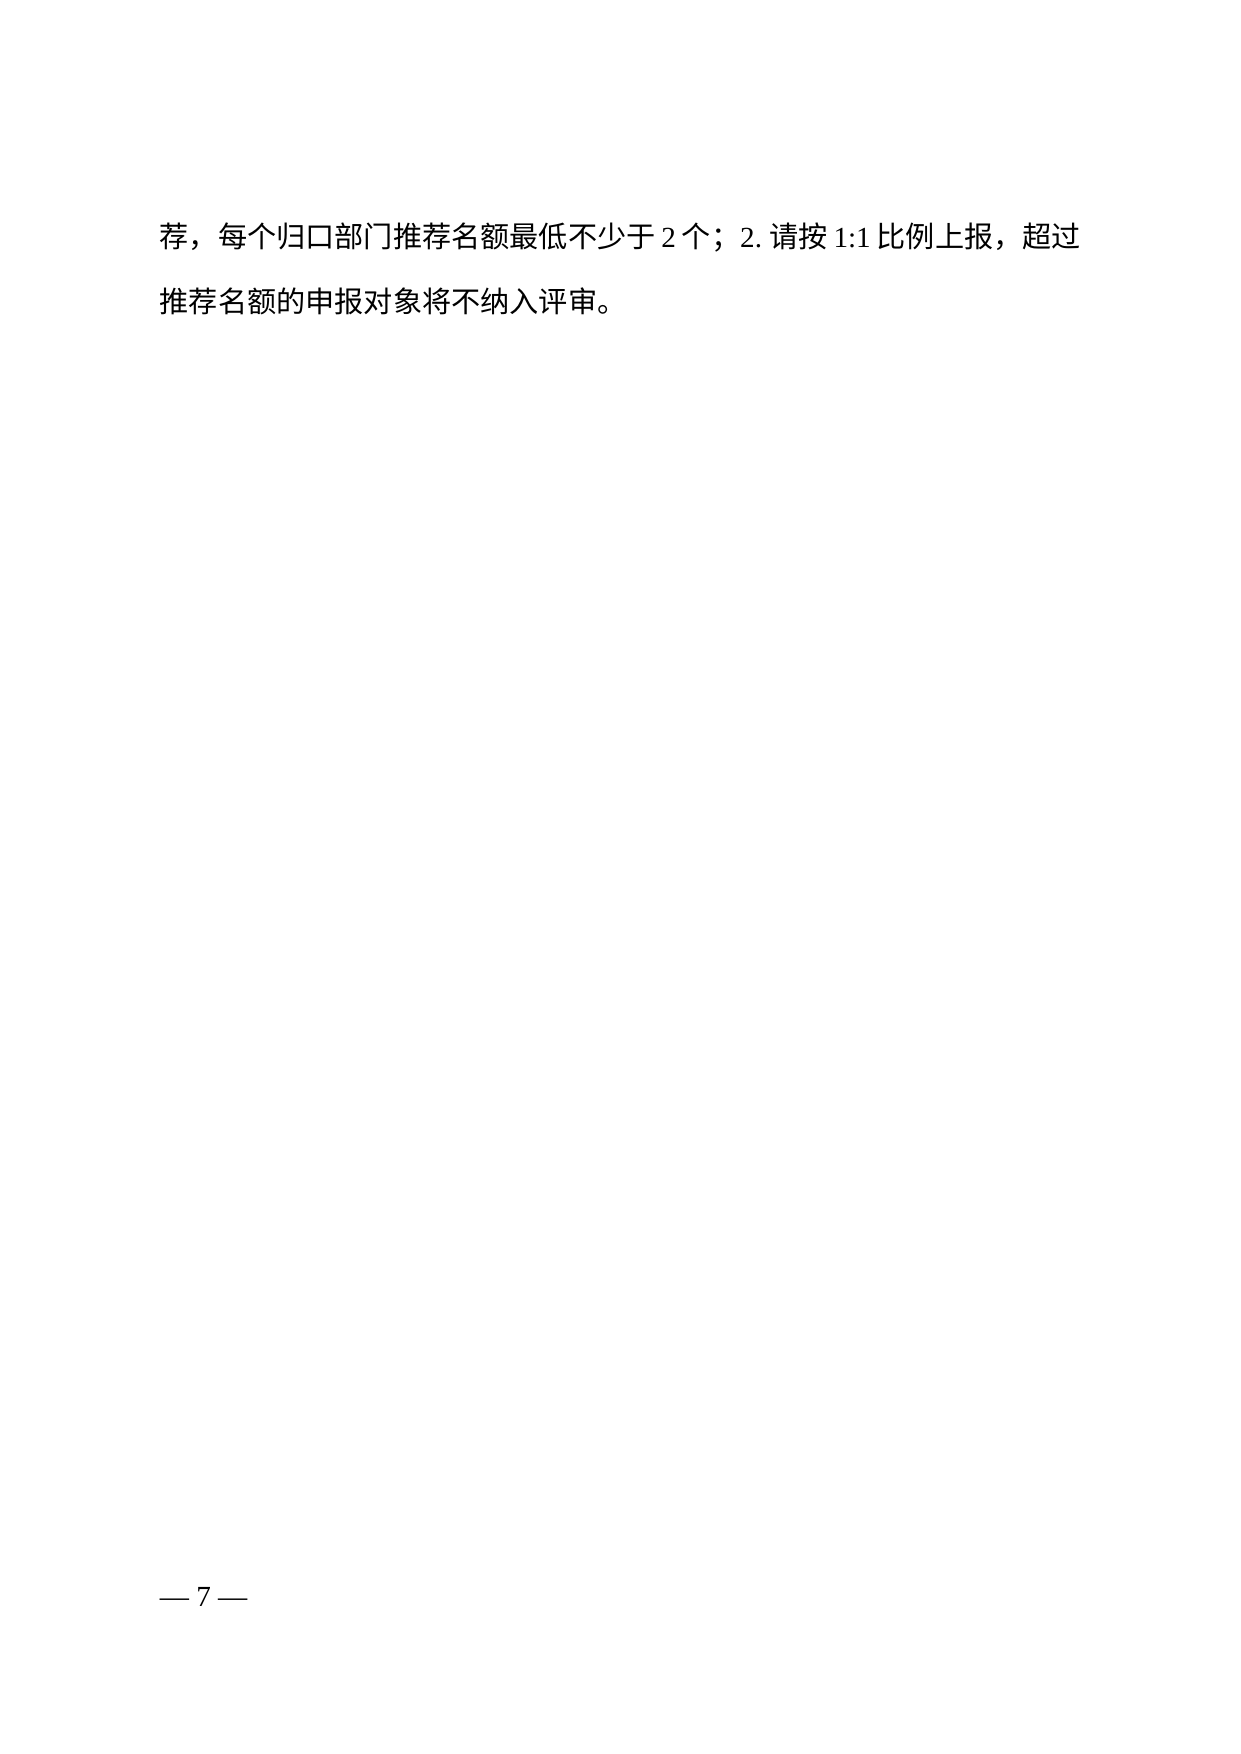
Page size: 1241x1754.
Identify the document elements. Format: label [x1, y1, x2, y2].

text [159, 202, 1081, 332]
